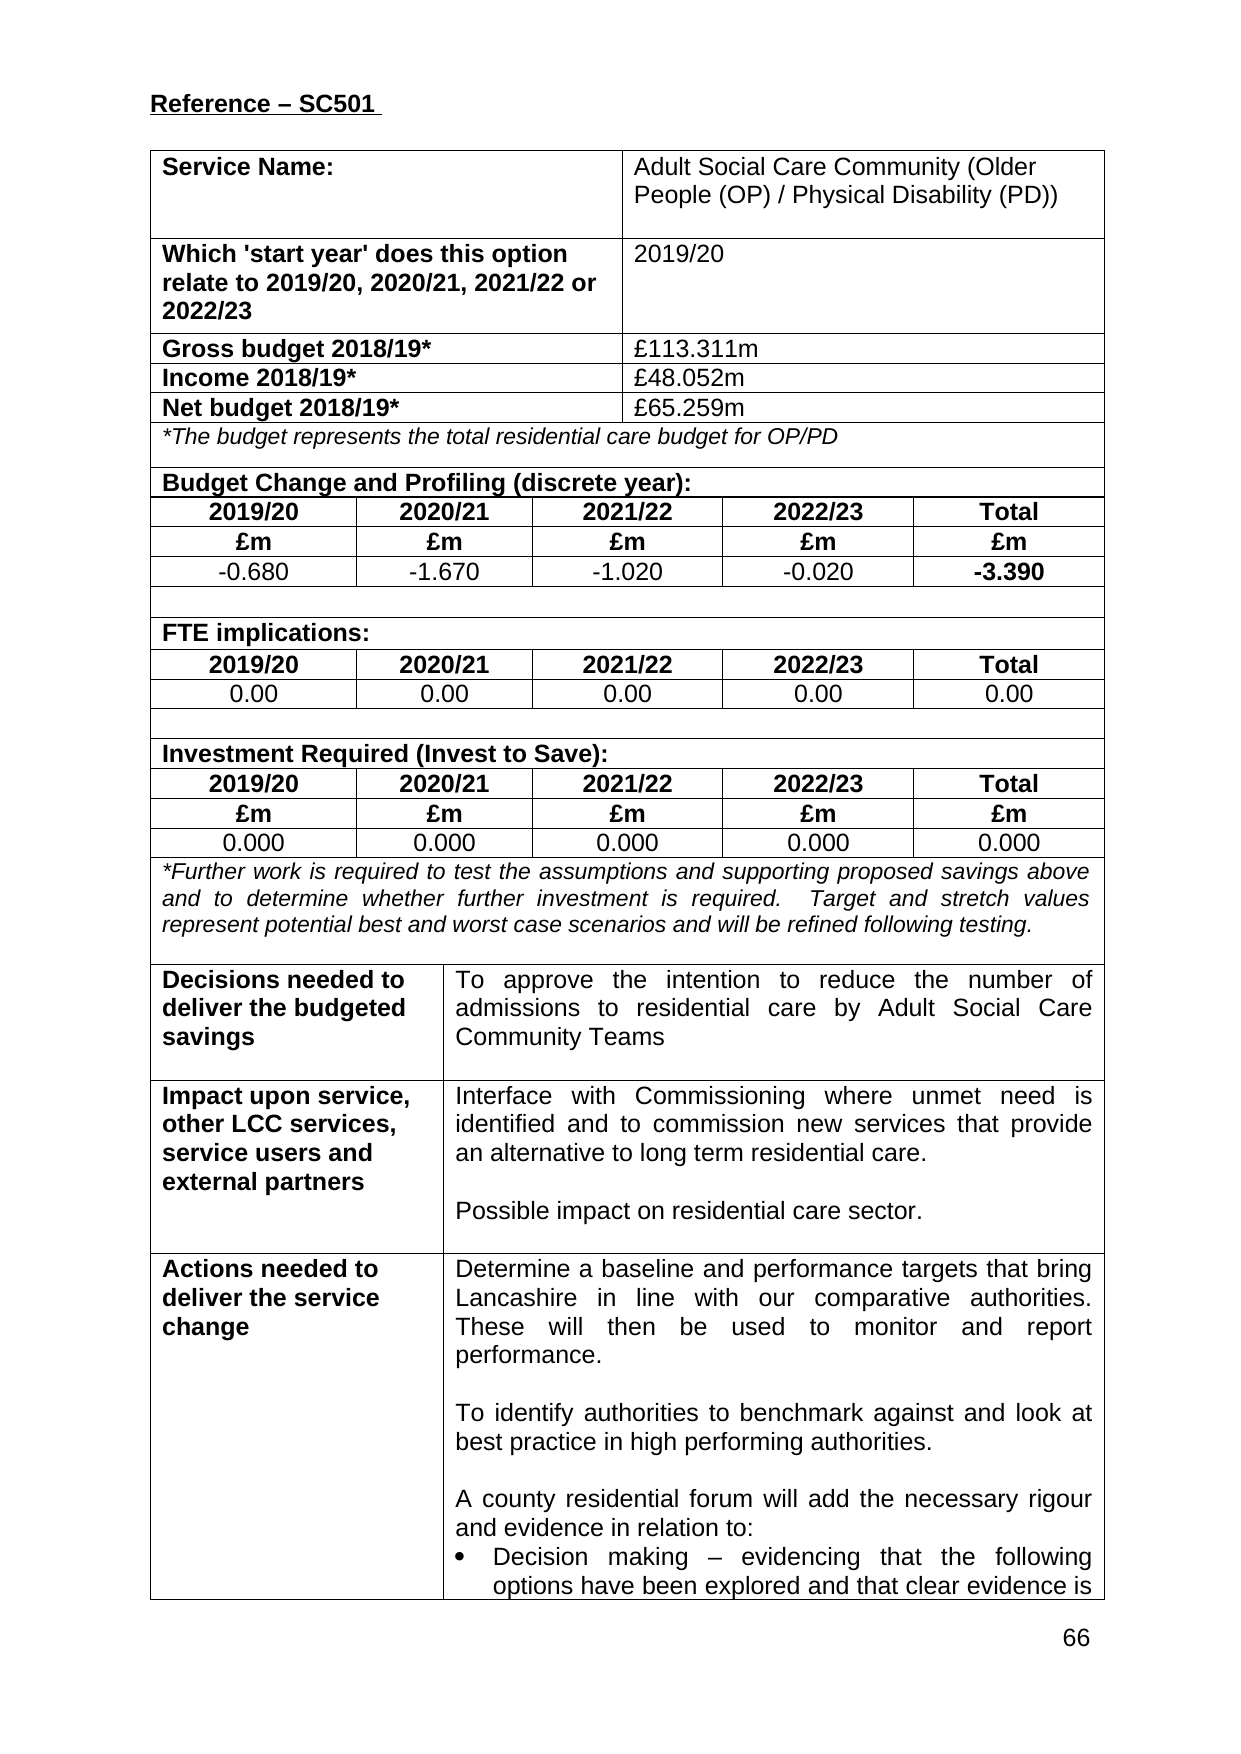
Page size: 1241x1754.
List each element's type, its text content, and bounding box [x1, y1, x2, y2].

table_cell 2020/21 [357, 769, 532, 798]
table_cell -0.020 [723, 557, 913, 586]
table_cell 2021/22 [533, 498, 722, 526]
table_cell £m [357, 527, 532, 556]
table_cell Impact upon service, other LCC services, service users and external partners [151, 1081, 443, 1253]
table_cell Total [914, 498, 1104, 526]
table_cell £m [533, 799, 722, 827]
table_cell £m [357, 799, 532, 827]
table_cell 2022/23 [723, 650, 913, 678]
table_cell 2020/21 [357, 498, 532, 526]
table_cell 0.00 [914, 680, 1104, 708]
table_cell 2019/20 [151, 498, 356, 526]
table_cell 2021/22 [533, 650, 722, 678]
table_cell Which 'start year' does this option relate to 2019/20, 2020/21, 2021/22 or 2022/23 [151, 239, 622, 333]
table_cell £m [723, 527, 913, 556]
table_cell 2022/23 [723, 769, 913, 798]
table_cell 0.00 [357, 680, 532, 708]
table_header Adult Social Care Community (Older People (OP) / Physical Disability (PD)) [623, 151, 1104, 238]
table_cell 2020/21 [357, 650, 532, 678]
table_cell £113.311m [623, 334, 1104, 362]
table_cell Total [914, 650, 1104, 678]
table_cell 2019/20 [151, 769, 356, 798]
table_cell -3.390 [914, 557, 1104, 586]
table_cell -1.670 [357, 557, 532, 586]
table_cell 0.000 [151, 829, 356, 857]
table_cell [151, 587, 1104, 617]
table_cell £65.259m [623, 393, 1104, 422]
table_cell £m [151, 527, 356, 556]
table_cell Net budget 2018/19* [151, 393, 622, 422]
table_cell Investment Required (Invest to Save): [151, 739, 1104, 768]
table_cell 0.00 [533, 680, 722, 708]
table_cell -0.680 [151, 557, 356, 586]
table_cell *Further work is required to test the assumptions and supporting proposed savings above and to determine whether further investment is required. Target and stretch values represent potential best and worst case scenarios and will be refined following testing. [151, 858, 1104, 964]
table_cell £m [914, 799, 1104, 827]
table_cell 2021/22 [533, 769, 722, 798]
table_cell Income 2018/19* [151, 364, 622, 392]
table_cell *The budget represents the total residential care budget for OP/PD [151, 423, 1104, 467]
table_cell 0.00 [151, 680, 356, 708]
table_cell -1.020 [533, 557, 722, 586]
table_cell FTE implications: [151, 618, 1104, 649]
table_cell Decisions needed to deliver the budgeted savings [151, 965, 443, 1080]
table_cell 0.000 [357, 829, 532, 857]
table_cell Gross budget 2018/19* [151, 334, 622, 362]
table_cell £m [914, 527, 1104, 556]
table_cell Budget Change and Profiling (discrete year): [151, 468, 1104, 496]
table_header Service Name: [151, 151, 622, 238]
table_cell To approve the intention to reduce the number of admissions to residential care by Adult Social Care Community Teams [444, 965, 1104, 1080]
table_cell £m [151, 799, 356, 827]
table_cell 2022/23 [723, 498, 913, 526]
table_cell Total [914, 769, 1104, 798]
table_cell £m [533, 527, 722, 556]
table_cell 2019/20 [151, 650, 356, 678]
table_cell 2019/20 [623, 239, 1104, 333]
table_cell [151, 709, 1104, 738]
table_cell 0.000 [723, 829, 913, 857]
table_cell 0.00 [723, 680, 913, 708]
table_cell £m [723, 799, 913, 827]
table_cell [444, 1254, 1104, 1599]
table_cell 0.000 [914, 829, 1104, 857]
table_cell Interface with Commissioning where unmet need is identified and to commission new services that provide an alternative to long term residential care. Possible impact on residential care sector. [444, 1081, 1104, 1253]
table_cell 0.000 [533, 829, 722, 857]
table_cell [151, 1254, 443, 1599]
table_cell £48.052m [623, 364, 1104, 392]
text Reference – SC501 [150, 89, 1090, 117]
